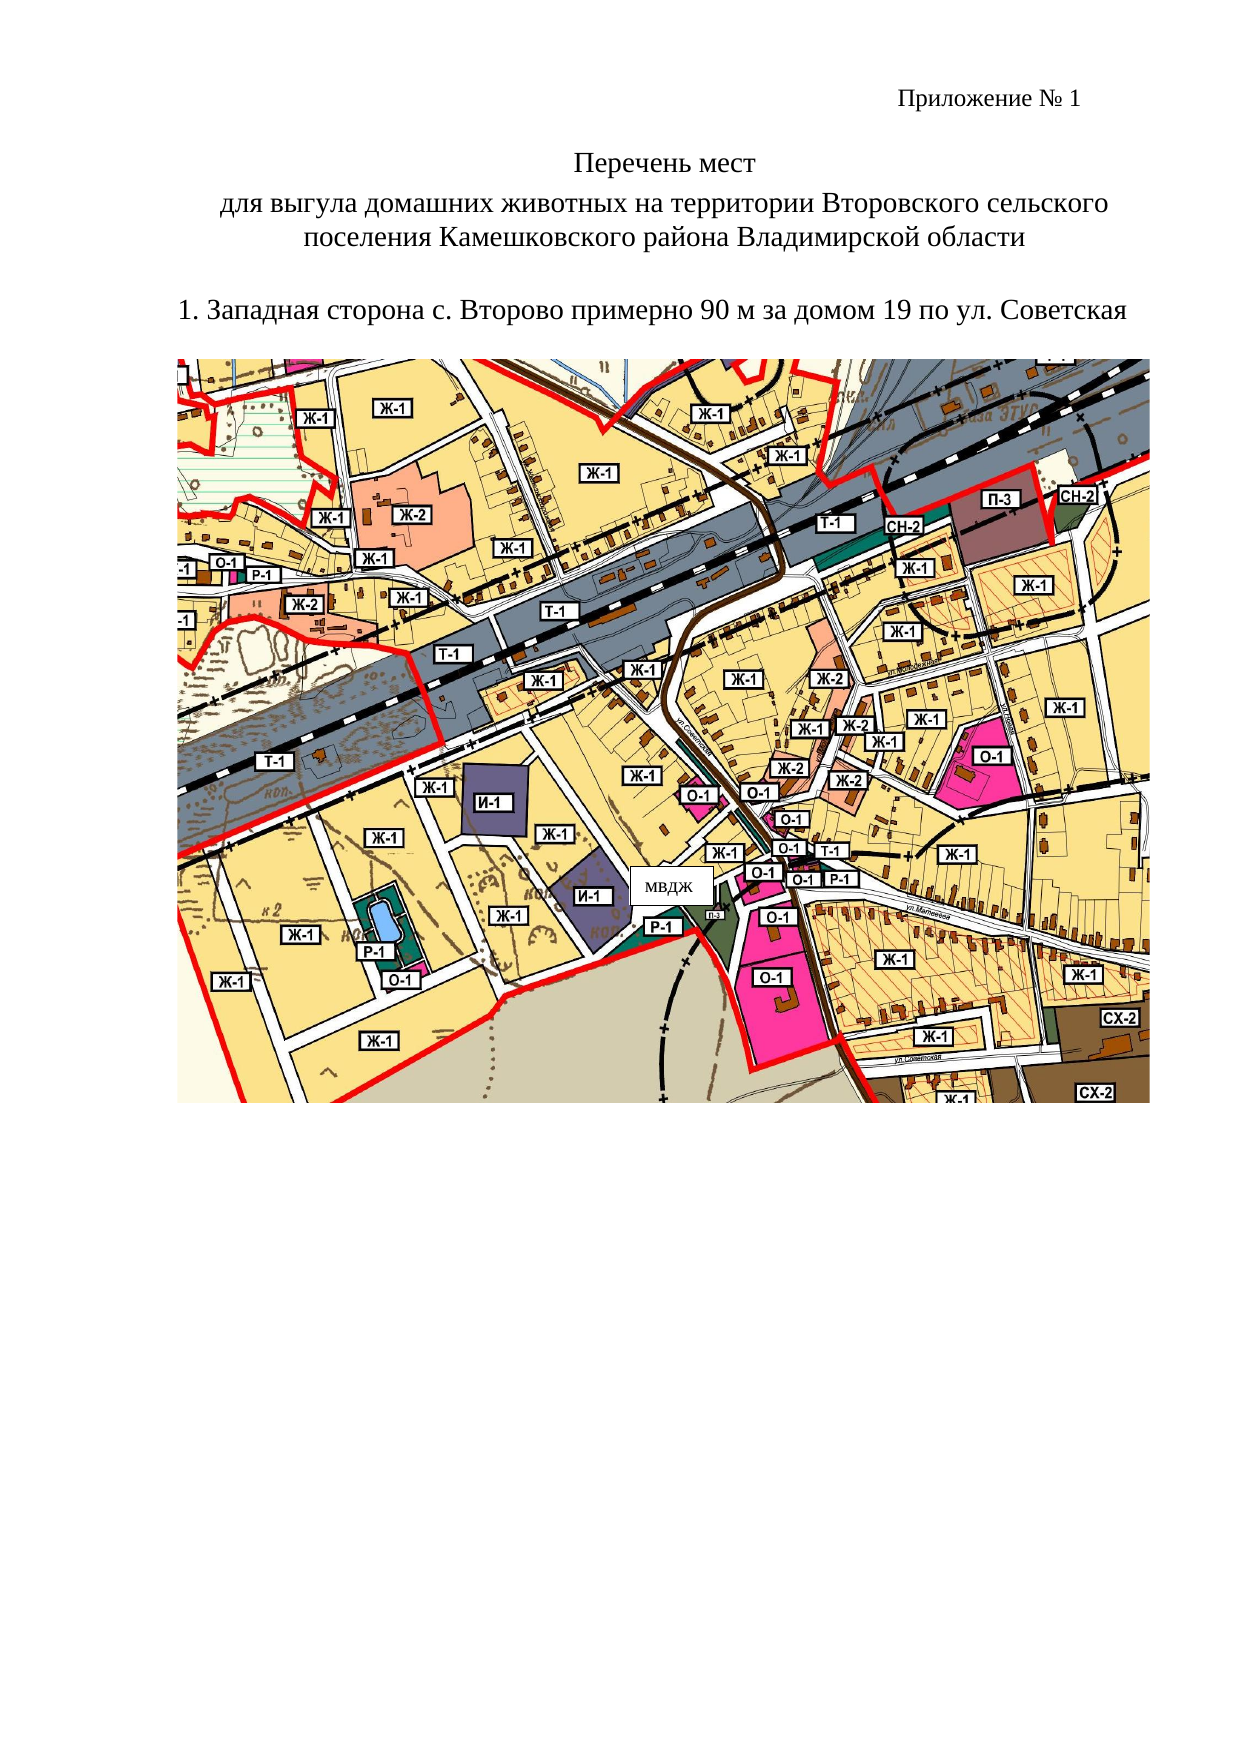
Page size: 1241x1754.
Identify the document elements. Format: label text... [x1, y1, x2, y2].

text Приложение № 1 [827, 83, 1152, 112]
text 1. Западная сторона с. Второво примерно 90 м за домом 19 по ул. Советская [177, 292, 1152, 326]
picture [177, 359, 1150, 1103]
subtitle Перечень мест [177, 146, 1152, 179]
subtitle для выгула домашних животных на территории Второвского сельского поселения Камешковского района Владимирской области [177, 185, 1152, 252]
